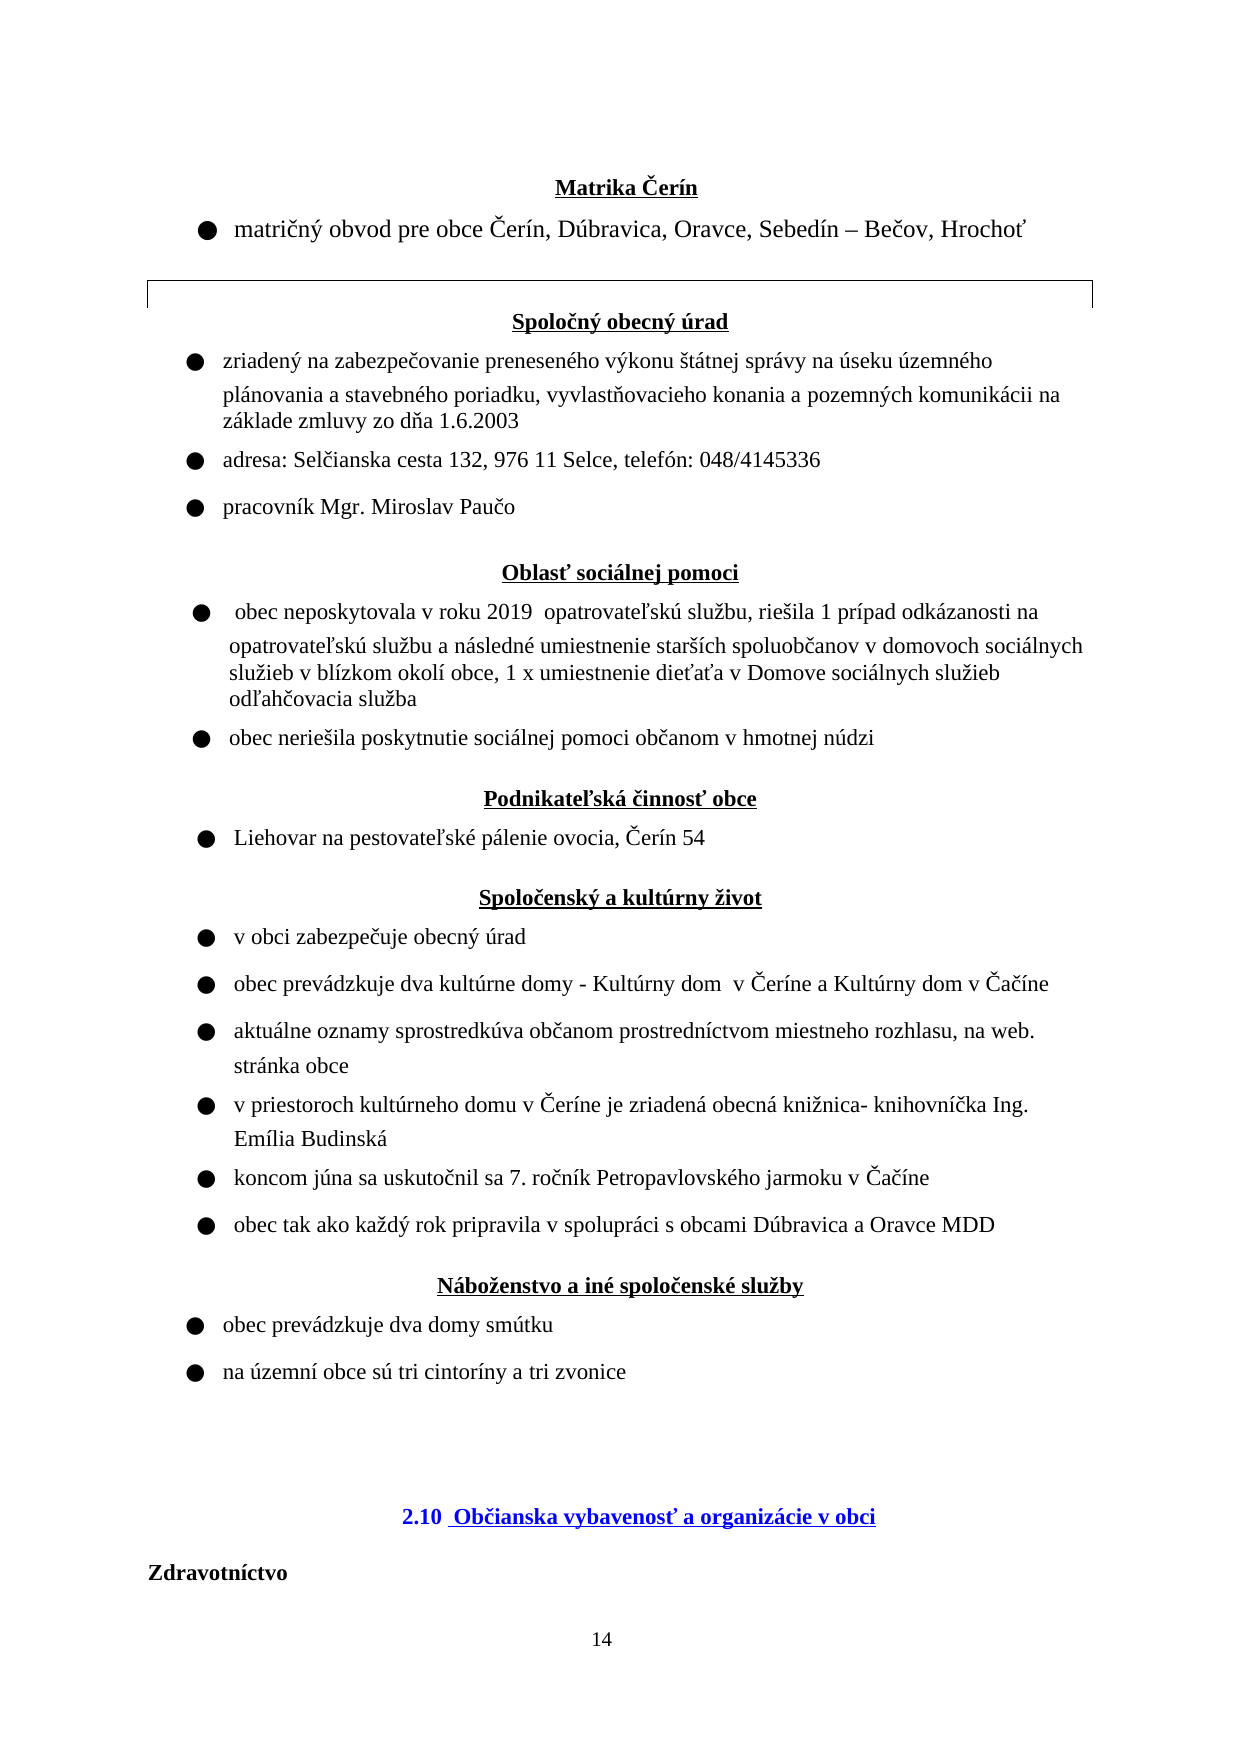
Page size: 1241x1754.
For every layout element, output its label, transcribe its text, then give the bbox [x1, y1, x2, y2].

text Spoločný obecný úrad [148, 308, 1092, 334]
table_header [148, 148, 1105, 280]
list obec neposkytovala v roku 2019 opatrovateľskú službu, riešila 1 prípad odkázanosti na opatrovateľskú službu a následné umiestnenie starších spoluobčanov v domovoch sociálnych služieb v blízkom okolí obce, 1 x umiestnenie dieťaťa v Domove sociálnych služieb odľahčovacia služba [191, 585, 1092, 711]
list obec neriešila poskytnutie sociálnej pomoci občanom v hmotnej núdzi [191, 711, 1092, 758]
list zriadený na zabezpečovanie preneseného výkonu štátnej správy na úseku územného plánovania a stavebného poriadku, vyvlastňovacieho konania a pozemných komunikácii na základe zmluvy zo dňa 1.6.2003 [185, 334, 1092, 434]
list koncom júna sa uskutočnil sa 7. ročník Petropavlovského jarmoku v Čačíne [196, 1151, 1092, 1198]
list pracovník Mgr. Miroslav Paučo [185, 481, 1092, 528]
list aktuálne oznamy sprostredkúva občanom prostredníctvom miestneho rozhlasu, na web. stránka obce [196, 1005, 1092, 1078]
list obec tak ako každý rok pripravila v spolupráci s obcami Dúbravica a Oravce MDD [196, 1198, 1092, 1245]
list obec prevádzkuje dva kultúrne domy - Kultúrny dom v Čeríne a Kultúrny dom v Čačíne [196, 958, 1092, 1005]
list Liehovar na pestovateľské pálenie ovocia, Čerín 54 [196, 811, 1092, 858]
text Spoločenský a kultúrny život [148, 884, 1092, 911]
text Oblasť sociálnej pomoci [148, 559, 1092, 585]
list na územní obce sú tri cintoríny a tri zvonice [185, 1345, 1092, 1392]
list v obci zabezpečuje obecný úrad [196, 911, 1092, 958]
text Podnikateľská činnosť obce [148, 785, 1092, 811]
text Zdravotníctvo [148, 1559, 1092, 1585]
list v priestoroch kultúrneho domu v Čeríne je zriadená obecná knižnica- knihovníčka Ing. Emília Budinská [196, 1078, 1092, 1151]
text Náboženstvo a iné spoločenské služby [148, 1272, 1092, 1298]
list obec prevádzkuje dva domy smútku [185, 1298, 1092, 1345]
list adresa: Selčianska cesta 132, 976 11 Selce, telefón: 048/4145336 [185, 434, 1092, 481]
text 2.10 Občianska vybavenosť a organizácie v obci [185, 1503, 1092, 1529]
